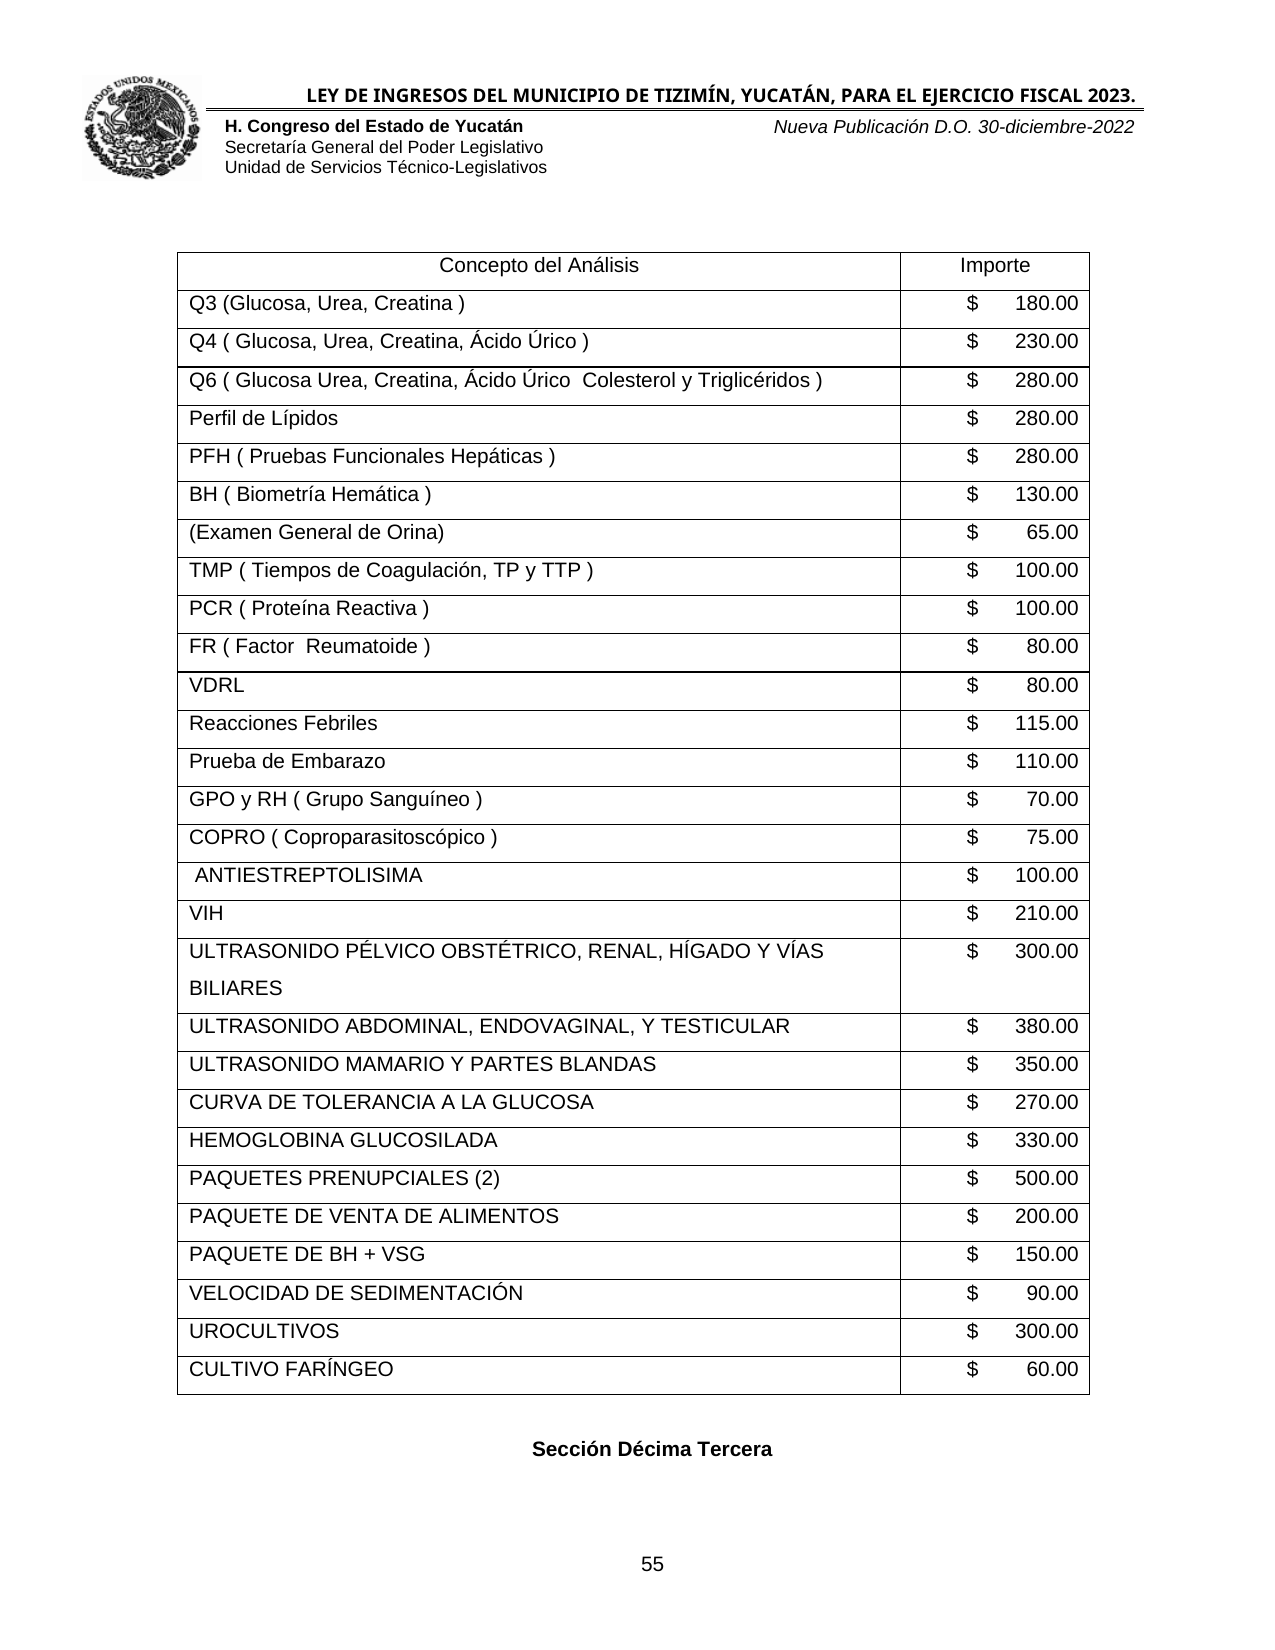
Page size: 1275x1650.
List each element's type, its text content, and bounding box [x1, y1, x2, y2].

table_cell PCR ( Proteína Reactiva ) [178, 596, 900, 633]
table_cell $ [901, 558, 989, 595]
text Sección Décima Tercera [177, 1437, 1127, 1461]
table_cell 100.00 [989, 596, 1089, 633]
table_cell $ [901, 406, 989, 443]
table_cell $ [901, 482, 989, 519]
table_cell Prueba de Embarazo [178, 749, 900, 786]
table_cell 280.00 [989, 368, 1089, 404]
table_cell COPRO ( Coproparasitoscópico ) [178, 825, 900, 862]
table_cell $ [901, 1242, 989, 1279]
table_cell BH ( Biometría Hemática ) [178, 482, 900, 519]
table_cell $ [901, 711, 989, 748]
table_cell FR ( Factor Reumatoide ) [178, 634, 900, 671]
table_cell 380.00 [989, 1014, 1089, 1051]
table_cell $ [901, 673, 989, 709]
table_cell $ [901, 368, 989, 404]
table_cell 300.00 [989, 1319, 1089, 1356]
table_cell $ [901, 901, 989, 938]
table_cell ULTRASONIDO ABDOMINAL, ENDOVAGINAL, Y TESTICULAR [178, 1014, 900, 1051]
table_cell PAQUETES PRENUPCIALES (2) [178, 1166, 900, 1203]
table_cell 280.00 [989, 444, 1089, 481]
table_cell $ [901, 1319, 989, 1356]
table_cell $ [901, 939, 989, 1012]
table_cell $ [901, 1090, 989, 1127]
table_cell $ [901, 1357, 989, 1394]
table_cell 150.00 [989, 1242, 1089, 1279]
table_cell $ [901, 1014, 989, 1051]
table_cell $ [901, 596, 989, 633]
table_cell $ [901, 1166, 989, 1203]
table_cell $ [901, 329, 989, 366]
table_cell PFH ( Pruebas Funcionales Hepáticas ) [178, 444, 900, 481]
table_cell 80.00 [989, 673, 1089, 709]
table_cell $ [901, 1204, 989, 1241]
table_cell $ [901, 863, 989, 900]
table_cell $ [901, 1280, 989, 1317]
table_cell PAQUETE DE VENTA DE ALIMENTOS [178, 1204, 900, 1241]
table_cell $ [901, 444, 989, 481]
table_cell Q4 ( Glucosa, Urea, Creatina, Ácido Úrico ) [178, 329, 900, 366]
table_cell 75.00 [989, 825, 1089, 862]
table_cell 210.00 [989, 901, 1089, 938]
table_cell $ [901, 787, 989, 824]
table_cell VELOCIDAD DE SEDIMENTACIÓN [178, 1280, 900, 1317]
table_cell 60.00 [989, 1357, 1089, 1394]
table_cell PAQUETE DE BH + VSG [178, 1242, 900, 1279]
table_header Importe [901, 253, 1089, 290]
table_cell $ [901, 291, 989, 328]
table_cell 115.00 [989, 711, 1089, 748]
table_cell CURVA DE TOLERANCIA A LA GLUCOSA [178, 1090, 900, 1127]
table_cell GPO y RH ( Grupo Sanguíneo ) [178, 787, 900, 824]
table_cell ANTIESTREPTOLISIMA [178, 863, 900, 900]
table_cell TMP ( Tiempos de Coagulación, TP y TTP ) [178, 558, 900, 595]
table_cell 130.00 [989, 482, 1089, 519]
table_cell CULTIVO FARÍNGEO [178, 1357, 900, 1394]
table_cell UROCULTIVOS [178, 1319, 900, 1356]
table_cell Q3 (Glucosa, Urea, Creatina ) [178, 291, 900, 328]
table_cell ULTRASONIDO PÉLVICO OBSTÉTRICO, RENAL, HÍGADO Y VÍAS BILIARES [178, 939, 900, 1012]
table_cell HEMOGLOBINA GLUCOSILADA [178, 1128, 900, 1165]
table_cell 110.00 [989, 749, 1089, 786]
table_cell ULTRASONIDO MAMARIO Y PARTES BLANDAS [178, 1052, 900, 1089]
table_cell 230.00 [989, 329, 1089, 366]
table_cell 70.00 [989, 787, 1089, 824]
table_cell $ [901, 520, 989, 557]
table_cell $ [901, 825, 989, 862]
table_cell 300.00 [989, 939, 1089, 1012]
table_cell 200.00 [989, 1204, 1089, 1241]
table_cell $ [901, 1052, 989, 1089]
table_cell VDRL [178, 673, 900, 709]
table_header Concepto del Análisis [178, 253, 900, 290]
table_cell 80.00 [989, 634, 1089, 671]
table_cell 180.00 [989, 291, 1089, 328]
table_cell 350.00 [989, 1052, 1089, 1089]
table_cell 280.00 [989, 406, 1089, 443]
table_cell Perfil de Lípidos [178, 406, 900, 443]
table_cell 270.00 [989, 1090, 1089, 1127]
table_cell (Examen General de Orina) [178, 520, 900, 557]
table_cell 500.00 [989, 1166, 1089, 1203]
table_cell $ [901, 634, 989, 671]
table_cell 100.00 [989, 558, 1089, 595]
table_cell Reacciones Febriles [178, 711, 900, 748]
table_cell 330.00 [989, 1128, 1089, 1165]
table_cell 100.00 [989, 863, 1089, 900]
table_cell VIH [178, 901, 900, 938]
table_cell 90.00 [989, 1280, 1089, 1317]
table_cell $ [901, 1128, 989, 1165]
table_cell $ [901, 749, 989, 786]
table_cell 65.00 [989, 520, 1089, 557]
table_cell Q6 ( Glucosa Urea, Creatina, Ácido Úrico Colesterol y Triglicéridos ) [178, 368, 900, 404]
